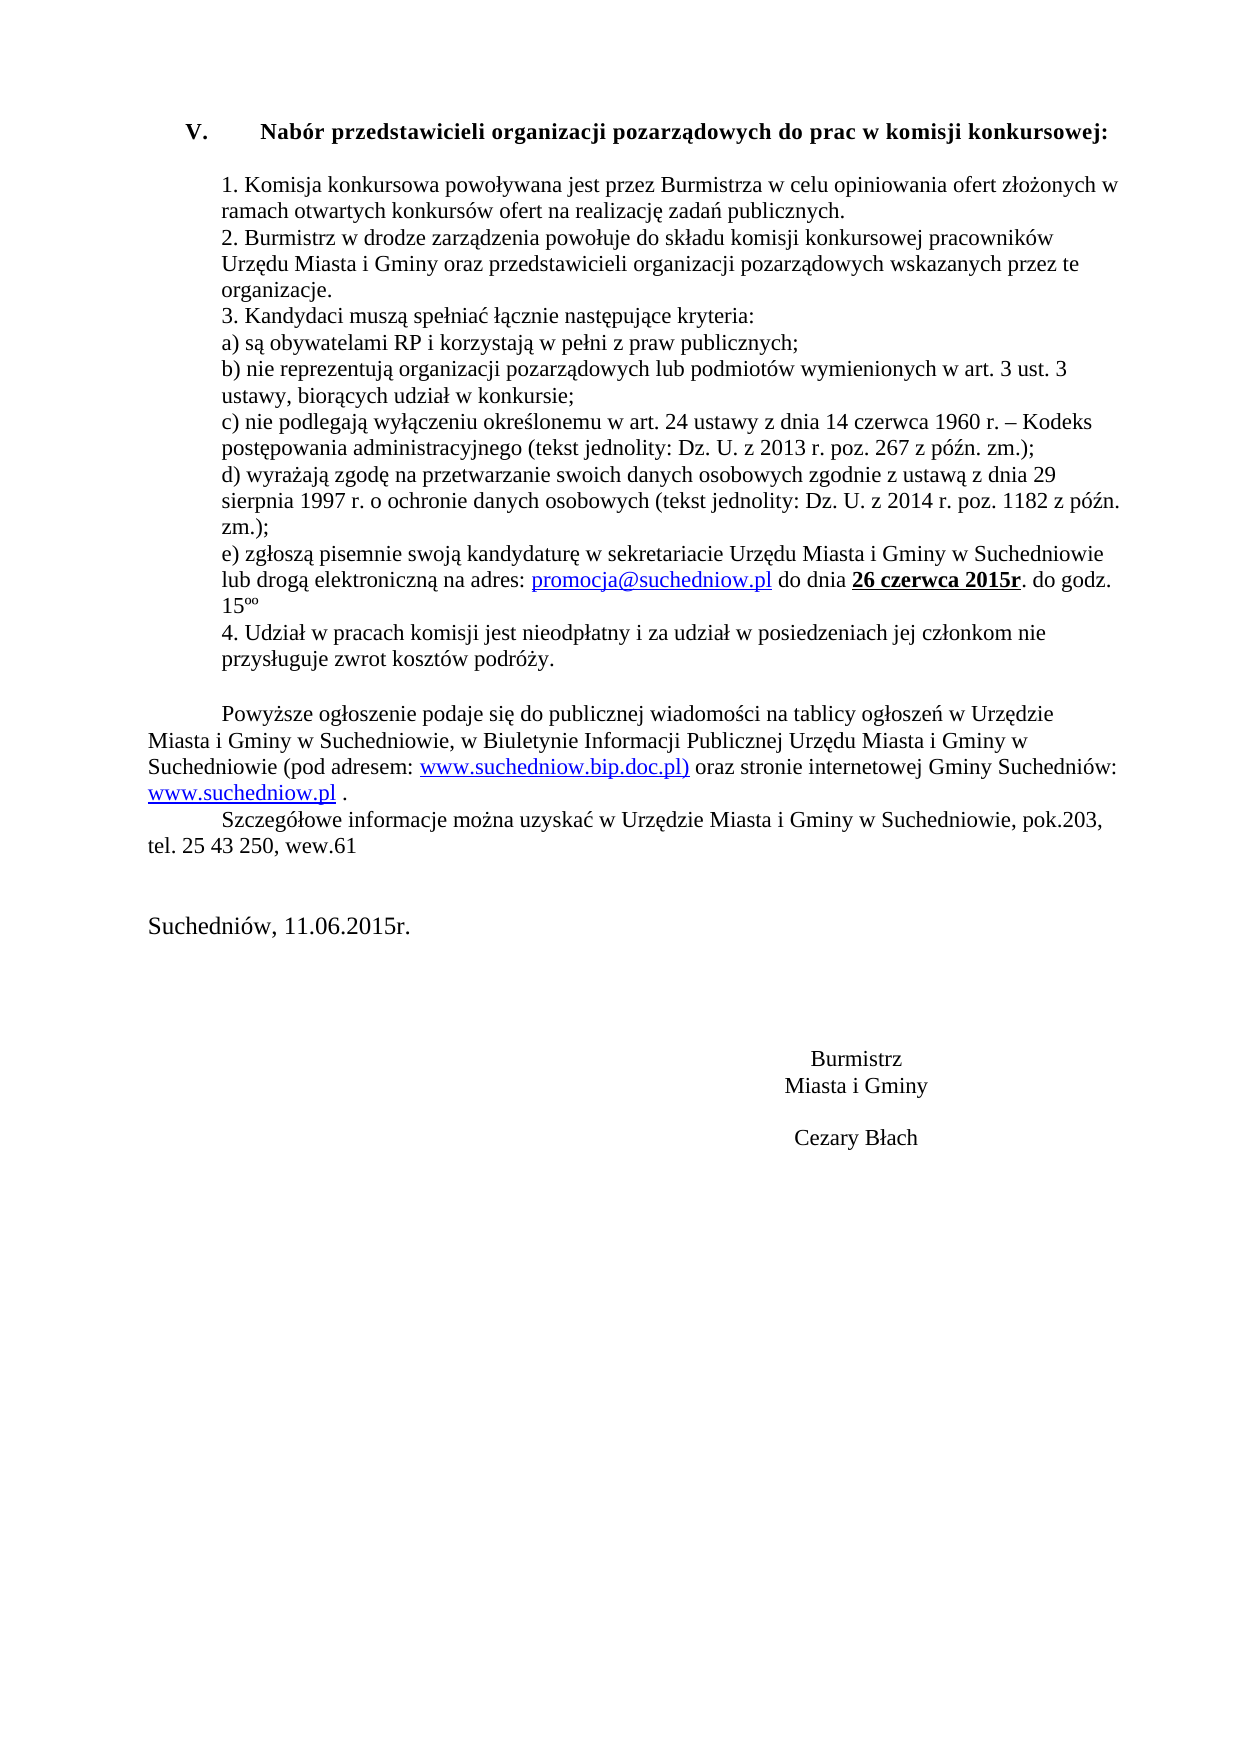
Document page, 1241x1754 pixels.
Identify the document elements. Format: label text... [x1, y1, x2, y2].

text Cezary Błach [590, 1124, 1122, 1151]
text Burmistrz [590, 1045, 1122, 1072]
text 1. Komisja konkursowa powoływana jest przez Burmistrza w celu opiniowania ofert złożonych w ramach otwartych konkursów ofert na realizację zadań publicznych. 2. Burmistrz w drodze zarządzenia powołuje do składu komisji konkursowej pracowników Urzędu Miasta i Gminy oraz przedstawicieli organizacji pozarządowych wskazanych przez te organizacje. [221, 171, 1122, 303]
text Powyższe ogłoszenie podaje się do publicznej wiadomości na tablicy ogłoszeń w Urzędzie Miasta i Gminy w Suchedniowie, w Biuletynie Informacji Publicznej Urzędu Miasta i Gminy w Suchedniowie (pod adresem: www.suchedniow.bip.doc.pl) oraz stronie internetowej Gminy Suchedniów: www.suchedniow.pl . [148, 700, 1122, 806]
text Szczegółowe informacje można uzyskać w Urzędzie Miasta i Gminy w Suchedniowie, pok.203, tel. 25 43 250, wew.61 [148, 806, 1122, 858]
text 4. Udział w pracach komisji jest nieodpłatny i za udział w posiedzeniach jej członkom nie przysługuje zwrot kosztów podróży. [221, 619, 1122, 700]
text Suchedniów, 11.06.2015r. [148, 911, 1122, 940]
list Nabór przedstawicieli organizacji pozarządowych do prac w komisji konkursowej: [185, 118, 1122, 144]
text Miasta i Gminy [590, 1072, 1122, 1098]
text 3. Kandydaci muszą spełniać łącznie następujące kryteria: a) są obywatelami RP i korzystają w pełni z praw publicznych; b) nie reprezentują organizacji pozarządowych lub podmiotów wymienionych w art. 3 ust. 3 ustawy, biorących udział w konkursie; c) nie podlegają wyłączeniu określonemu w art. 24 ustawy z dnia 14 czerwca 1960 r. – Kodeks postępowania administracyjnego (tekst jednolity: Dz. U. z 2013 r. poz. 267 z późn. zm.); d) wyrażają zgodę na przetwarzanie swoich danych osobowych zgodnie z ustawą z dnia 29 sierpnia 1997 r. o ochronie danych osobowych (tekst jednolity: Dz. U. z 2014 r. poz. 1182 z późn. zm.); e) zgłoszą pisemnie swoją kandydaturę w sekretariacie Urzędu Miasta i Gminy w Suchedniowie lub drogą elektroniczną na adres: promocja@suchedniow.pl do dnia 26 czerwca 2015r. do godz. 15ºº [221, 303, 1122, 619]
